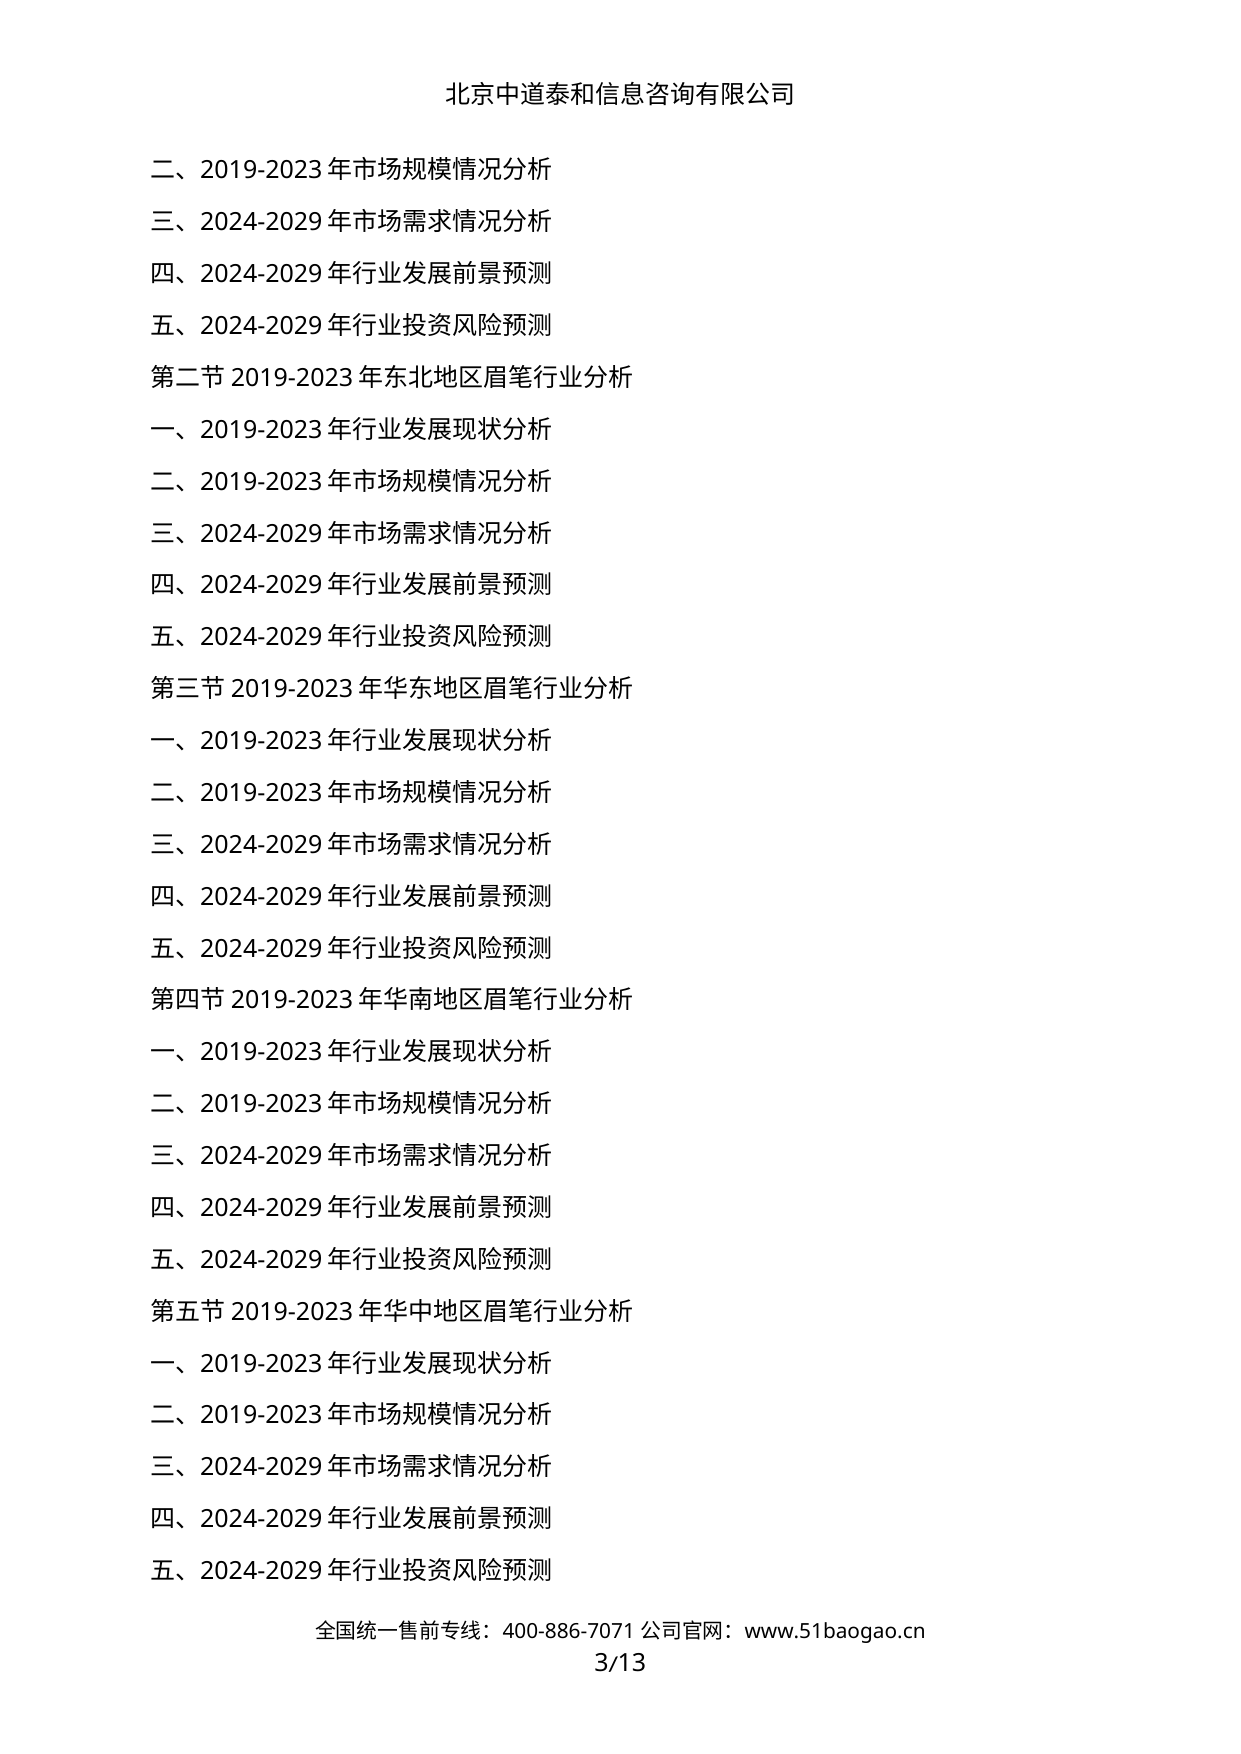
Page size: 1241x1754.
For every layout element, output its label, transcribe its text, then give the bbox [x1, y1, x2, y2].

text 四、2024-2029年行业发展前景预测 [150, 565, 1090, 601]
text 第二节 2019-2023年东北地区眉笔行业分析 [150, 357, 1090, 394]
text 第三节 2019-2023年华东地区眉笔行业分析 [150, 669, 1090, 705]
text 一、2019-2023年行业发展现状分析 [150, 1032, 1090, 1068]
text 二、2019-2023年市场规模情况分析 [150, 150, 1090, 186]
text 二、2019-2023年市场规模情况分析 [150, 461, 1090, 497]
text 五、2024-2029年行业投资风险预测 [150, 306, 1090, 342]
text 四、2024-2029年行业发展前景预测 [150, 254, 1090, 290]
text 五、2024-2029年行业投资风险预测 [150, 1551, 1090, 1587]
text 二、2019-2023年市场规模情况分析 [150, 772, 1090, 809]
text 五、2024-2029年行业投资风险预测 [150, 617, 1090, 653]
text 一、2019-2023年行业发展现状分析 [150, 721, 1090, 757]
text 三、2024-2029年市场需求情况分析 [150, 824, 1090, 861]
text 三、2024-2029年市场需求情况分析 [150, 1136, 1090, 1172]
text 三、2024-2029年市场需求情况分析 [150, 1447, 1090, 1483]
text 四、2024-2029年行业发展前景预测 [150, 1499, 1090, 1535]
text 五、2024-2029年行业投资风险预测 [150, 1239, 1090, 1276]
text 四、2024-2029年行业发展前景预测 [150, 876, 1090, 912]
text 一、2019-2023年行业发展现状分析 [150, 409, 1090, 446]
text 二、2019-2023年市场规模情况分析 [150, 1084, 1090, 1120]
text 四、2024-2029年行业发展前景预测 [150, 1187, 1090, 1224]
text 第五节 2019-2023年华中地区眉笔行业分析 [150, 1291, 1090, 1327]
text 第四节 2019-2023年华南地区眉笔行业分析 [150, 980, 1090, 1016]
text 五、2024-2029年行业投资风险预测 [150, 928, 1090, 964]
text 三、2024-2029年市场需求情况分析 [150, 202, 1090, 238]
text 一、2019-2023年行业发展现状分析 [150, 1343, 1090, 1379]
text 三、2024-2029年市场需求情况分析 [150, 513, 1090, 549]
text 二、2019-2023年市场规模情况分析 [150, 1395, 1090, 1431]
